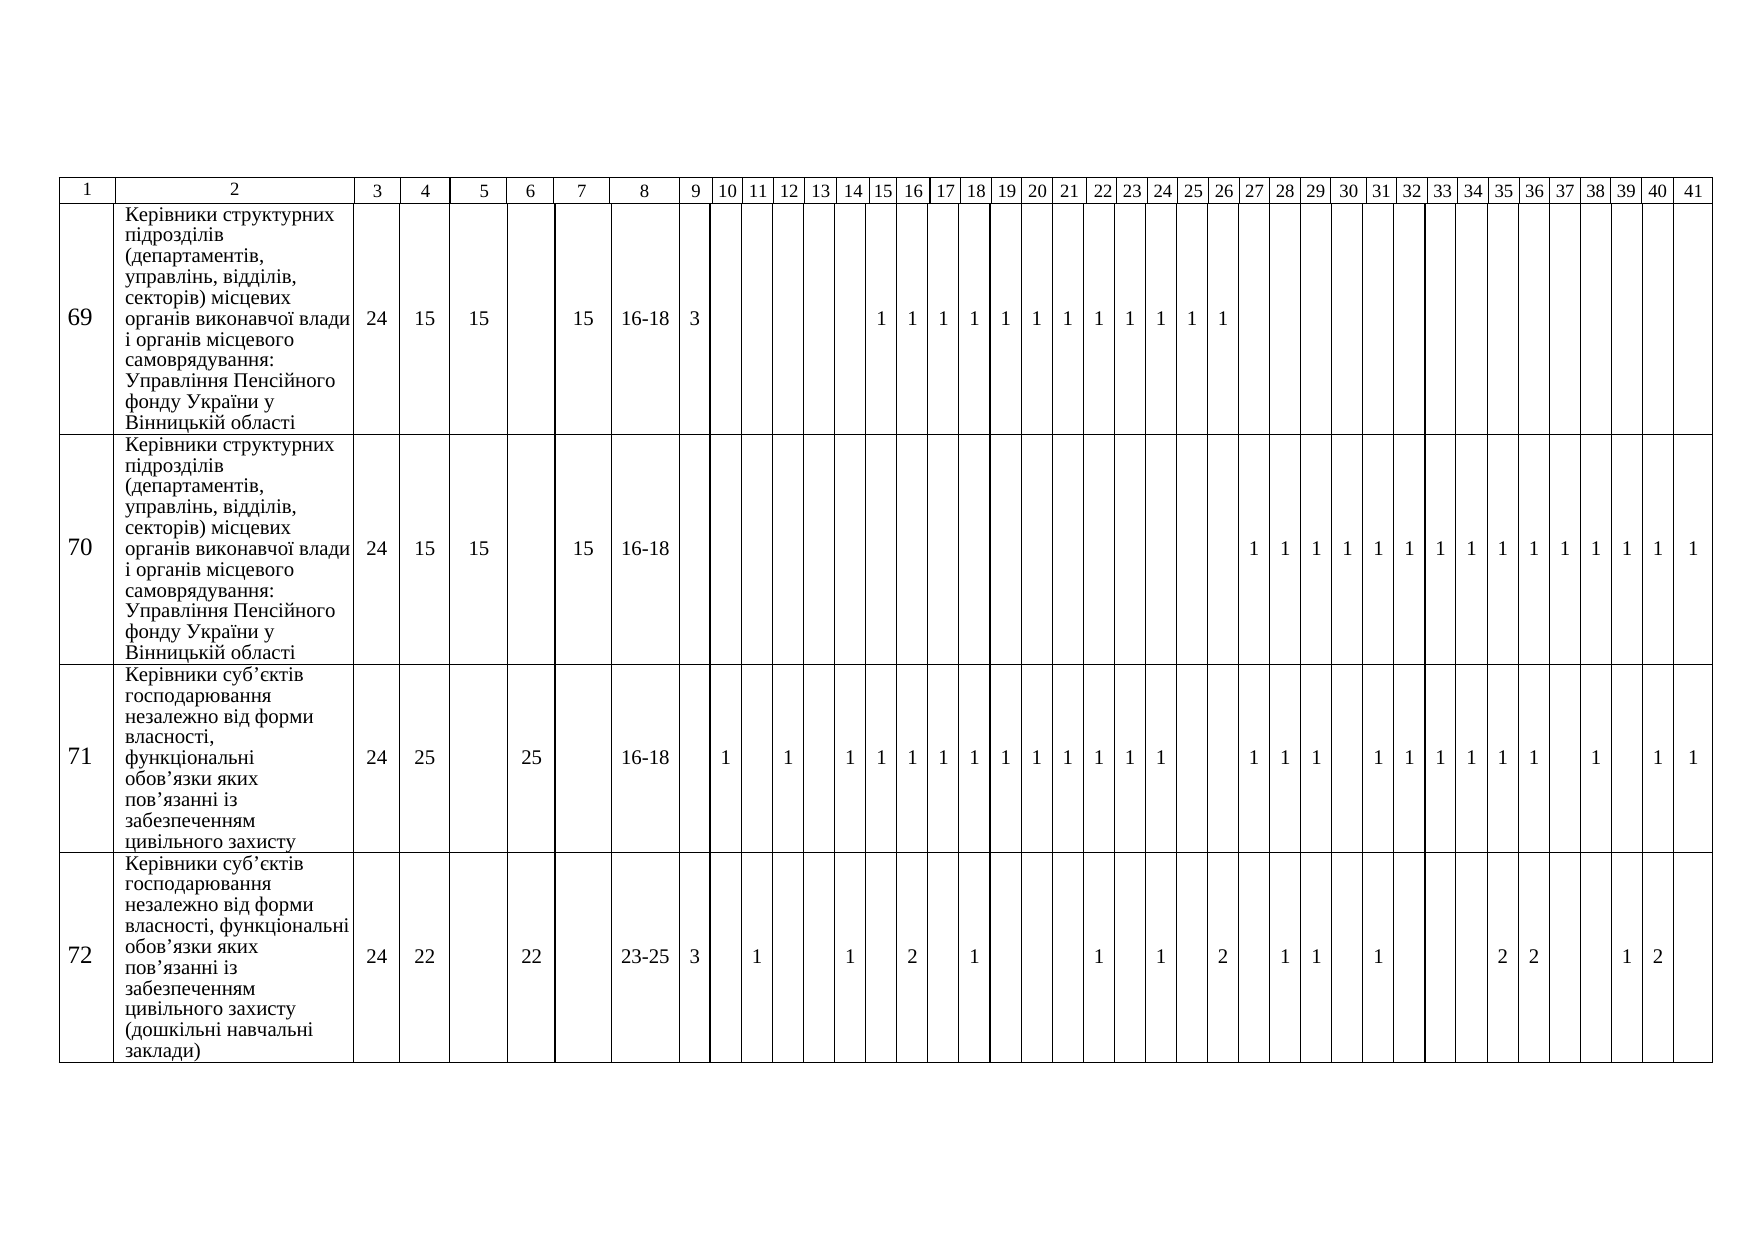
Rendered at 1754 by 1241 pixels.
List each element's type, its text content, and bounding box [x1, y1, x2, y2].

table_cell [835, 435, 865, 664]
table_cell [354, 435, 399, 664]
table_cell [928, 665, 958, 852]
table_header 39 [1611, 178, 1641, 203]
table_header 17 [931, 178, 960, 203]
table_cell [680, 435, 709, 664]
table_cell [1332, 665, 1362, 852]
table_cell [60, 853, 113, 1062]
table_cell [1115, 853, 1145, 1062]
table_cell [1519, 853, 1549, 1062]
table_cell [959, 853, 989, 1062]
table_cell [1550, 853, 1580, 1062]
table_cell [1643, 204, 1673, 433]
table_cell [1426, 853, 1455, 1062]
table_header 7 [554, 178, 609, 203]
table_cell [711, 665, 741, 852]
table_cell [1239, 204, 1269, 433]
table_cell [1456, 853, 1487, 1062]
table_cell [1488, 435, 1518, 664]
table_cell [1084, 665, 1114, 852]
table_header 14 [837, 178, 869, 203]
table_header 32 [1397, 178, 1427, 203]
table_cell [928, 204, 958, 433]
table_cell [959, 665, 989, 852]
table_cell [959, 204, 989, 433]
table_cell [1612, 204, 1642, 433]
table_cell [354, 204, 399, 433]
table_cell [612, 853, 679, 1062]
table_header 31 [1367, 178, 1396, 203]
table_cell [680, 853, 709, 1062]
table_header 36 [1520, 178, 1549, 203]
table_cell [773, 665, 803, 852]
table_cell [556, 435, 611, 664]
table_header 15 [870, 178, 896, 203]
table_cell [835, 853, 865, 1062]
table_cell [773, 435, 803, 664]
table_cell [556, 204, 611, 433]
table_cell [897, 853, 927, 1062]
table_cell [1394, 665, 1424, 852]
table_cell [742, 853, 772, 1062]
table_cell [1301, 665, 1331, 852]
table_header 16 [897, 178, 929, 203]
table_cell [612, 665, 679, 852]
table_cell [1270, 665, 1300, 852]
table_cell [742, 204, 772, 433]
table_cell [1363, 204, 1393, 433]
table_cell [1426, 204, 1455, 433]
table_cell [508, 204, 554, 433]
table_header 3 [355, 178, 400, 203]
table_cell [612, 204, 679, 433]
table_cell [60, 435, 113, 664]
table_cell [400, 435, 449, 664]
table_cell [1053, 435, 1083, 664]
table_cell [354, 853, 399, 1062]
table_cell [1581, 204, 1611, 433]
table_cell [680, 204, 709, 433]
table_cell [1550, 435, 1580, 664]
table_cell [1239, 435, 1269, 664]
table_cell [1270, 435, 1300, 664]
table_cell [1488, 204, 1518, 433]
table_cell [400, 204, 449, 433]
table_header 26 [1209, 178, 1239, 203]
table_header 40 [1642, 178, 1673, 203]
table_header 19 [992, 178, 1021, 203]
table_header 5 [451, 178, 506, 203]
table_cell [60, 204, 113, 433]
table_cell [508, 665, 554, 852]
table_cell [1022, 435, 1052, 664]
table_header 13 [805, 178, 836, 203]
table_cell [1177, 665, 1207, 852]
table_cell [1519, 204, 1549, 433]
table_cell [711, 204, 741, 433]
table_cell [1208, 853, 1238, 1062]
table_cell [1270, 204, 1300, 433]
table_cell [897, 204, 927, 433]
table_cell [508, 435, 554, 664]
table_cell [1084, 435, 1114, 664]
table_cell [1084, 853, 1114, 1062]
table_header 28 [1270, 178, 1300, 203]
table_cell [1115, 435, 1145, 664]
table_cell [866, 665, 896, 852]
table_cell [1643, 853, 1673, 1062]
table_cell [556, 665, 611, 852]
table_header 33 [1428, 178, 1457, 203]
table_header 4 [401, 178, 449, 203]
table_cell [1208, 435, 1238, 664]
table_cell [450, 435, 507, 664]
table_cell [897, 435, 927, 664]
table_header 22 [1087, 178, 1116, 203]
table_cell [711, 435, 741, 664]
table_header 10 [713, 178, 742, 203]
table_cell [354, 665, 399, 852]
table_header 23 [1117, 178, 1147, 203]
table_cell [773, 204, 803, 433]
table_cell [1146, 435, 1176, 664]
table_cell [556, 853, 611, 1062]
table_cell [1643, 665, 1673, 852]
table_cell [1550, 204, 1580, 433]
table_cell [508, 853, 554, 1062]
table_header 18 [961, 178, 991, 203]
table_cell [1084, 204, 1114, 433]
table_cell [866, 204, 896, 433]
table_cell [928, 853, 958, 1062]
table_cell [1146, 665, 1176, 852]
table_header 2 [116, 178, 354, 203]
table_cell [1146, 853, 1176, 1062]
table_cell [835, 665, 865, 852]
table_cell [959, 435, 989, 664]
table_header 25 [1178, 178, 1208, 203]
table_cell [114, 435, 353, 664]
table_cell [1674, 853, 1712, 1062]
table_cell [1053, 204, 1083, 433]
table_header 24 [1148, 178, 1177, 203]
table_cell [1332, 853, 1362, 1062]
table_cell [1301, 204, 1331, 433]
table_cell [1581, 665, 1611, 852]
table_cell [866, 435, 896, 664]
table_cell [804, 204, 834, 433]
table_header 41 [1674, 178, 1712, 203]
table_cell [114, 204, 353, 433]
table_header 34 [1458, 178, 1488, 203]
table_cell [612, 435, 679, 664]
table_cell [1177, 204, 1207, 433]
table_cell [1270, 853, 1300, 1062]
table_header 27 [1240, 178, 1269, 203]
table_header 29 [1301, 178, 1330, 203]
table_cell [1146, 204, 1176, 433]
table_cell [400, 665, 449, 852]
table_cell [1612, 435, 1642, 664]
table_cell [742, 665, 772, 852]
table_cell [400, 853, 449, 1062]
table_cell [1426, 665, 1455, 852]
table_header 6 [507, 178, 553, 203]
table_header 12 [774, 178, 804, 203]
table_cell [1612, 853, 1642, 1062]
table_header 11 [743, 178, 773, 203]
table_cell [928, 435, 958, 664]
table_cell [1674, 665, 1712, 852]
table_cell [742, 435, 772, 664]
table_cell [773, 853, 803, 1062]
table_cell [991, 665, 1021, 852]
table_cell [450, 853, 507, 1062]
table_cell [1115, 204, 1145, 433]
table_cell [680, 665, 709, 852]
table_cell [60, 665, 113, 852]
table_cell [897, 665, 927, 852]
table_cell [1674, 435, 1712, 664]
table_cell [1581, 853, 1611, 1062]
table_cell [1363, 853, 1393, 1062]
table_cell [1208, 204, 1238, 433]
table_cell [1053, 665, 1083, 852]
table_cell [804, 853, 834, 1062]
table_header 20 [1022, 178, 1052, 203]
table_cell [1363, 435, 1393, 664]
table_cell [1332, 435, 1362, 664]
table_header 8 [610, 178, 679, 203]
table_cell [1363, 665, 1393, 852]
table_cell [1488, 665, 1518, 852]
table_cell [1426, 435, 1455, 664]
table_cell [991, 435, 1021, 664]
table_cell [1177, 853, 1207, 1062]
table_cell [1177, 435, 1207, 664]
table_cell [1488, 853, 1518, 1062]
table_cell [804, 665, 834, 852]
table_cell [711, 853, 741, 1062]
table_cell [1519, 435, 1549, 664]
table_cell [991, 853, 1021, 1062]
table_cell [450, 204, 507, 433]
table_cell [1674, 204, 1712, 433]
table_header 9 [680, 178, 712, 203]
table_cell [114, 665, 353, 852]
table_header 38 [1581, 178, 1610, 203]
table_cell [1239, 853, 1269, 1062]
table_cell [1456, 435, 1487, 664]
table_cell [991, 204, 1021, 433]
table_header 37 [1550, 178, 1580, 203]
table_header 35 [1489, 178, 1519, 203]
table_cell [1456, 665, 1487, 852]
table_header 21 [1053, 178, 1086, 203]
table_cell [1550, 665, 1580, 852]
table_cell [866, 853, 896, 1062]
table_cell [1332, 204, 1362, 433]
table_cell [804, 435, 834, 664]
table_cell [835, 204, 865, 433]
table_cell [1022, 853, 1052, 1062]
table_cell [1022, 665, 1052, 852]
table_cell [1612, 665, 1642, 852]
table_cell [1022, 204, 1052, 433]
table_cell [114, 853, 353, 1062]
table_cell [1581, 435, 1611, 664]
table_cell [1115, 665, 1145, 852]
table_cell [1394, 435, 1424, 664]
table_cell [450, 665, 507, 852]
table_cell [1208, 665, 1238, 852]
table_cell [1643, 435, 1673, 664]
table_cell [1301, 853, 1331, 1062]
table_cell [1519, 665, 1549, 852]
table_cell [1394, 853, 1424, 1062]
table_header 30 [1331, 178, 1366, 203]
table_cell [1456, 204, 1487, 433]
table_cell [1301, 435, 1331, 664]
table_header 1 [60, 178, 115, 203]
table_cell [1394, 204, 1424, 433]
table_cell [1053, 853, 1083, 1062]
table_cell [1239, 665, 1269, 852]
